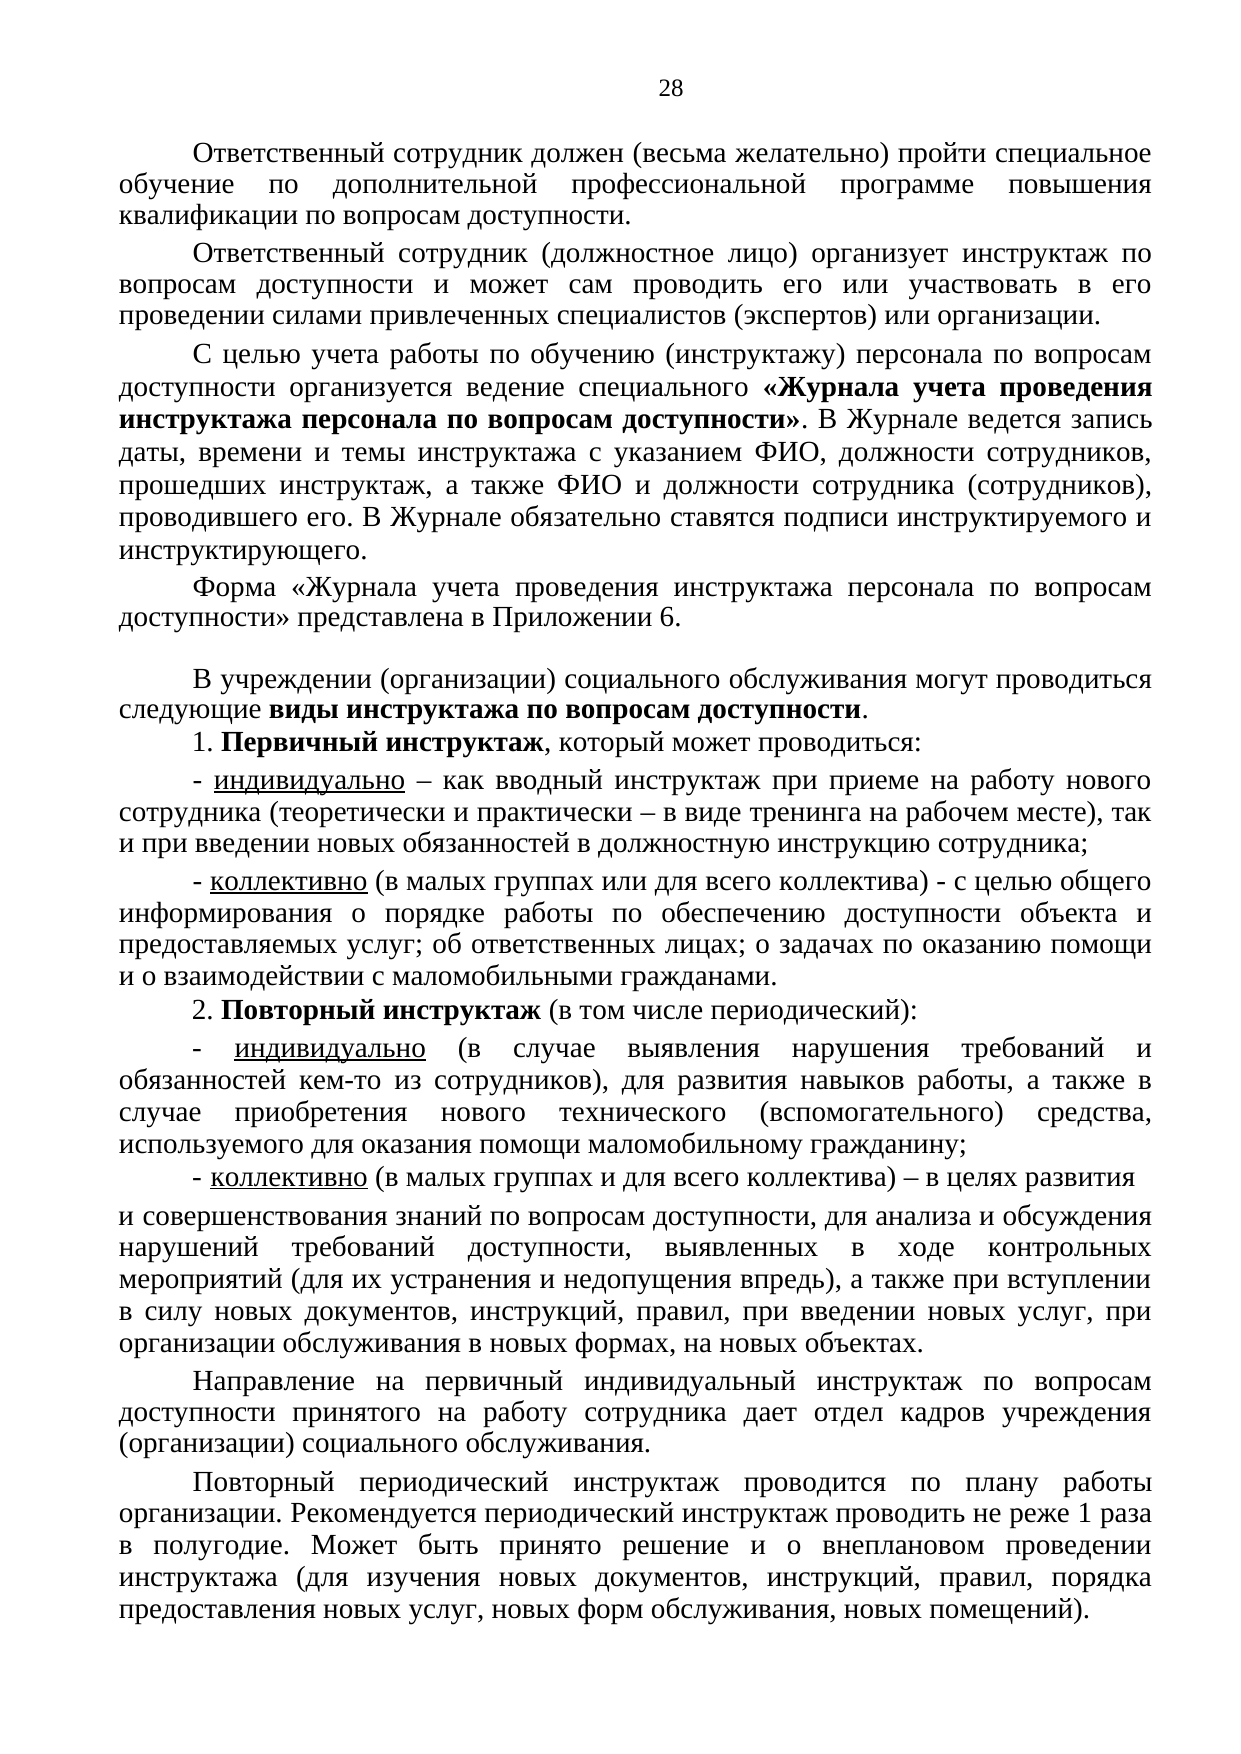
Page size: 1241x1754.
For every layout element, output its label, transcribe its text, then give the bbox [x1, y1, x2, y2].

text 28 [658, 73, 1153, 101]
text Ответственный сотрудник должен (весьма желательно) пройти специальное обучение по дополнительной профессиональной программе повышения квалификации по вопросам доступности. [119, 137, 1153, 231]
text Повторный периодический инструктаж проводится по плану работы организации. Рекомендуется периодический инструктаж проводить не реже 1 раза в полугодие. Может быть принято решение и о внеплановом проведении инструктажа (для изучения новых документов, инструкций, правил, порядка предоставления новых услуг, новых форм обслуживания, новых помещений). [119, 1466, 1153, 1625]
list совершенствования знаний по вопросам доступности, для анализа и обсуждения нарушений требований доступности, выявленных в ходе контрольных мероприятий (для их устранения и недопущения впредь), а также при вступлении в силу новых документов, инструкций, правил, при введении новых услуг, при организации обслуживания в новых формах, на новых объектах. [118, 1199, 1153, 1359]
list коллективно (в малых группах и для всего коллектива) – в целях развития [192, 1159, 1153, 1193]
text - коллективно (в малых группах или для всего коллектива) - с целью общего информирования о порядке работы по обеспечению доступности объекта и предоставляемых услуг; об ответственных лицах; о задачах по оказанию помощи и о взаимодействии с маломобильными гражданами. [119, 865, 1153, 991]
text Ответственный сотрудник (должностное лицо) организует инструктаж по вопросам доступности и может сам проводить его или участвовать в его проведении силами привлеченных специалистов (экспертов) или организации. [119, 238, 1153, 331]
text Направление на первичный индивидуальный инструктаж по вопросам доступности принятого на работу сотрудника дает отдел кадров учреждения (организации) социального обслуживания. [119, 1366, 1153, 1458]
list индивидуально (в случае выявления нарушения требований и обязанностей кем-то из сотрудников), для развития навыков работы, а также в случае приобретения нового технического (вспомогательного) средства, используемого для оказания помощи маломобильному гражданину; [119, 1032, 1153, 1159]
text С целью учета работы по обучению (инструктажу) персонала по вопросам доступности организуется ведение специального «Журнала учета проведения инструктажа персонала по вопросам доступности». В Журнале ведется запись даты, времени и темы инструктажа с указанием ФИО, должности сотрудников, прошедших инструктаж, а также ФИО и должности сотрудника (сотрудников), проводившего его. В Журнале обязательно ставятся подписи инструктируемого и инструктирующего. [119, 337, 1153, 566]
text Форма «Журнала учета проведения инструктажа персонала по вопросам доступности» представлена в Приложении 6. [119, 572, 1153, 633]
text - индивидуально – как вводный инструктаж при приеме на работу нового сотрудника (теоретически и практически – в виде тренинга на рабочем месте), так и при введении новых обязанностей в должностную инструкцию сотрудника; [119, 765, 1153, 858]
text 1. Первичный инструктаж, который может проводиться: [192, 724, 1153, 758]
text В учреждении (организации) социального обслуживания могут проводиться следующие виды инструктажа по вопросам доступности. [119, 665, 1153, 724]
text 2. Повторный инструктаж (в том числе периодический): [192, 992, 1153, 1025]
